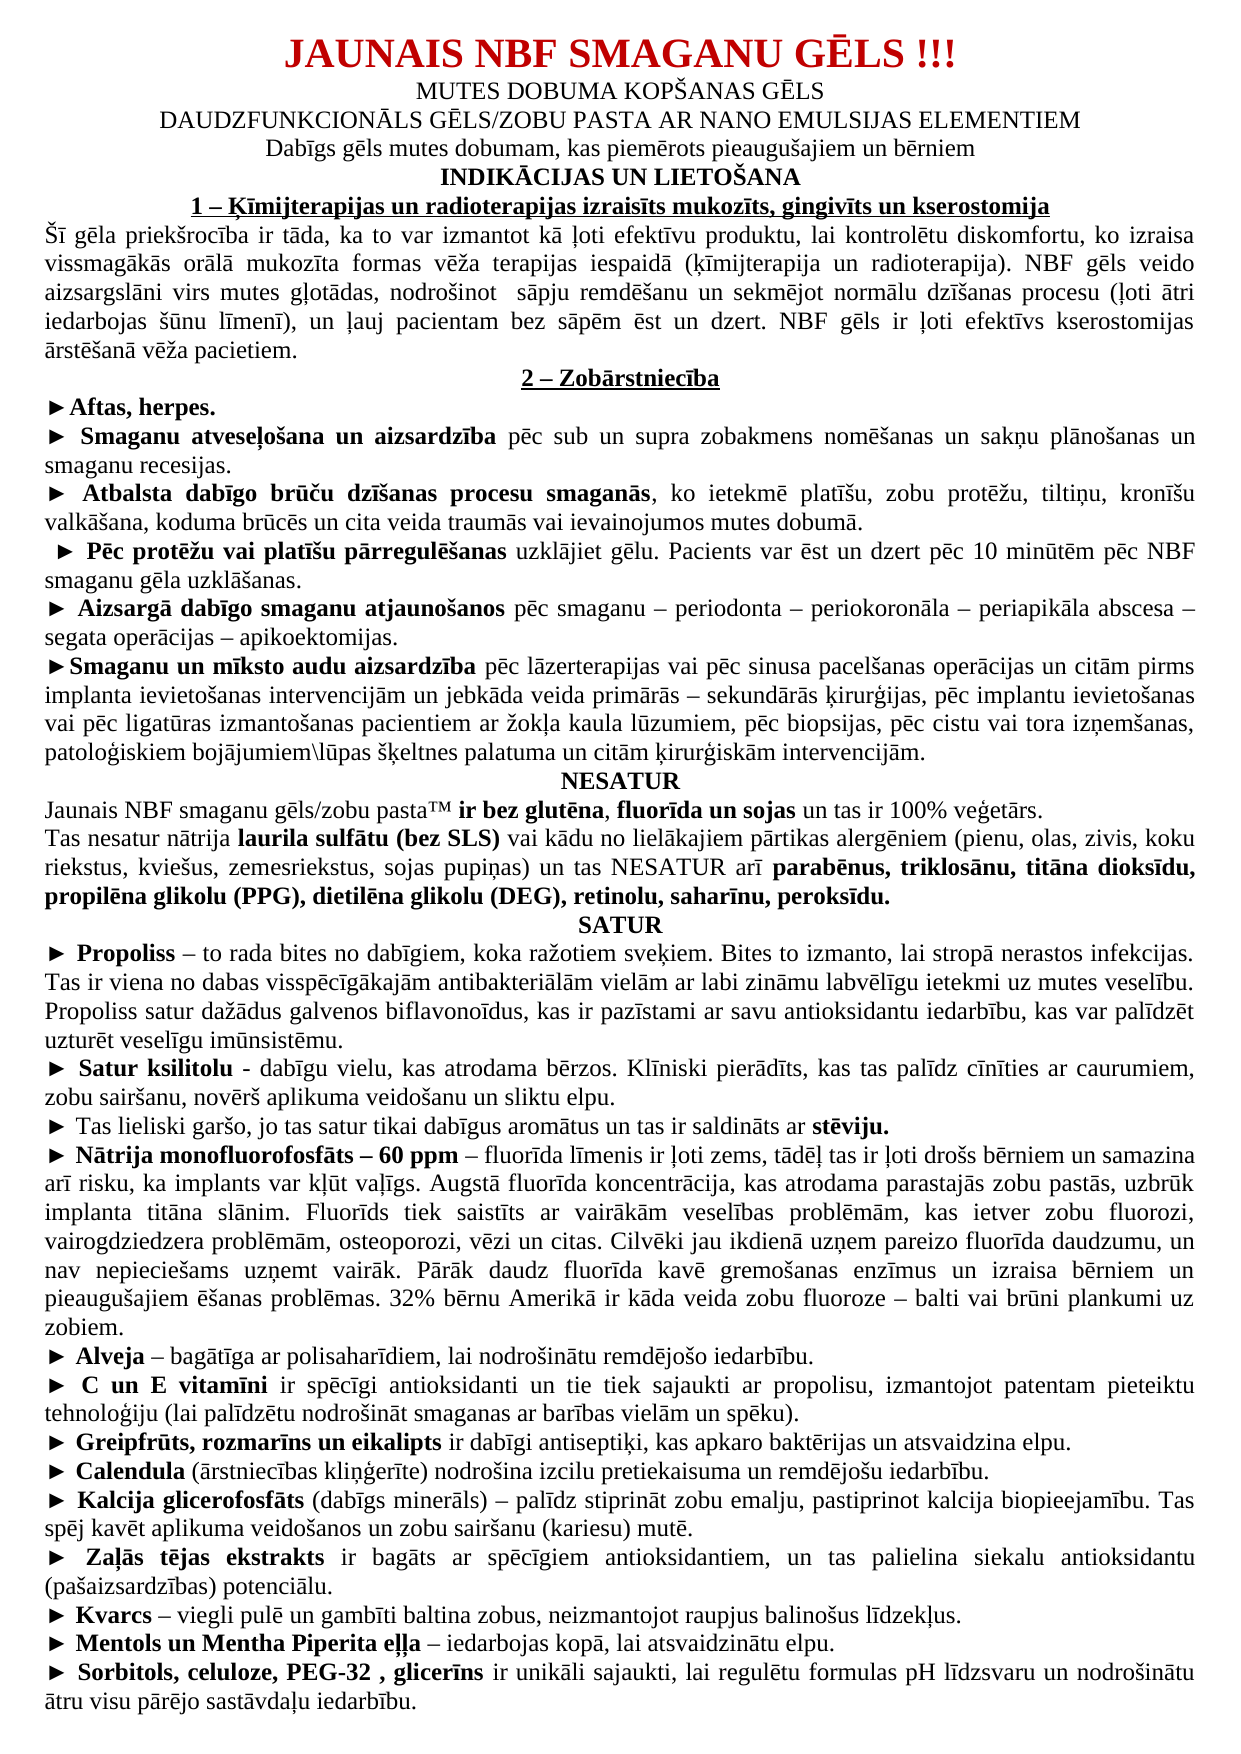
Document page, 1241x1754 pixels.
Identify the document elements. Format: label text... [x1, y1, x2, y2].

text SATUR [44, 910, 1196, 938]
text ► Nātrija monofluorofosfāts – 60 ppm – fluorīda līmenis ir ļoti zems, tādēļ tas ir ļoti drošs bērniem un samazina arī risku, ka implants var kļūt vaļīgs. Augstā fluorīda koncentrācija, kas atrodama parastajās zobu pastās, uzbrūk implanta titāna slānim. Fluorīds tiek saistīts ar vairākām veselības problēmām, kas ietver zobu fluorozi, vairogdziedzera problēmām, osteoporozi, vēzi un citas. Cilvēki jau ikdienā uzņem pareizo fluorīda daudzumu, un nav nepieciešams uzņemt vairāk. Pārāk daudz fluorīda kavē gremošanas enzīmus un izraisa bērniem un pieaugušajiem ēšanas problēmas. 32% bērnu Amerikā ir kāda veida zobu fluoroze – balti vai brūni plankumi uz zobiem. [44, 1140, 1196, 1341]
text NESATUR [44, 766, 1196, 795]
text ► Smaganu atveseļošana un aizsardzība pēc sub un supra zobakmens nomēšanas un sakņu plānošanas un smaganu recesijas. [44, 421, 1196, 478]
text ► Atbalsta dabīgo brūču dzīšanas procesu smaganās, ko ietekmē platīšu, zobu protēžu, tiltiņu, kronīšu valkāšana, koduma brūcēs un cita veida traumās vai ievainojumos mutes dobumā. [44, 478, 1196, 536]
text INDIKĀCIJAS UN LIETOŠANA [44, 162, 1196, 191]
text ►Aftas, herpes. [44, 392, 1196, 421]
text ► Aizsargā dabīgo smaganu atjaunošanos pēc smaganu – periodonta – periokoronāla – periapikāla abscesa – segata operācijas – apikoektomijas. [44, 593, 1196, 651]
text DAUDZFUNKCIONĀLS GĒLS/ZOBU PASTA AR NANO EMULSIJAS ELEMENTIEM [44, 105, 1196, 133]
text ► Greipfrūts, rozmarīns un eikalipts ir dabīgi antiseptiķi, kas apkaro baktērijas un atsvaidzina elpu. [44, 1427, 1196, 1456]
text ► Propoliss – to rada bites no dabīgiem, koka ražotiem sveķiem. Bites to izmanto, lai stropā nerastos infekcijas. Tas ir viena no dabas visspēcīgākajām antibakteriālām vielām ar labi zināmu labvēlīgu ietekmi uz mutes veselību. Propoliss satur dažādus galvenos biflavonoīdus, kas ir pazīstami ar savu antioksidantu iedarbību, kas var palīdzēt uzturēt veselīgu imūnsistēmu. [44, 938, 1196, 1053]
text Šī gēla priekšrocība ir tāda, ka to var izmantot kā ļoti efektīvu produktu, lai kontrolētu diskomfortu, ko izraisa vissmagākās orālā mukozīta formas vēža terapijas iespaidā (ķīmijterapija un radioterapija). NBF gēls veido aizsargslāni virs mutes gļotādas, nodrošinot sāpju remdēšanu un sekmējot normālu dzīšanas procesu (ļoti ātri iedarbojas šūnu līmenī), un ļauj pacientam bez sāpēm ēst un dzert. NBF gēls ir ļoti efektīvs kserostomijas ārstēšanā vēža pacietiem. [44, 220, 1196, 363]
text ► Satur ksilitolu - dabīgu vielu, kas atrodama bērzos. Klīniski pierādīts, kas tas palīdz cīnīties ar caurumiem, zobu sairšanu, novērš aplikuma veidošanu un sliktu elpu. [44, 1053, 1196, 1111]
text ► C un E vitamīni ir spēcīgi antioksidanti un tie tiek sajaukti ar propolisu, izmantojot patentam pieteiktu tehnoloģiju (lai palīdzētu nodrošināt smaganas ar barības vielām un spēku). [44, 1370, 1196, 1427]
text 1 – Ķīmijterapijas un radioterapijas izraisīts mukozīts, gingivīts un kserostomija [44, 191, 1196, 220]
text Tas nesatur nātrija laurila sulfātu (bez SLS) vai kādu no lielākajiem pārtikas alergēniem (pienu, olas, zivis, koku riekstus, kviešus, zemesriekstus, sojas pupiņas) un tas NESATUR arī parabēnus, triklosānu, titāna dioksīdu, propilēna glikolu (PPG), dietilēna glikolu (DEG), retinolu, saharīnu, peroksīdu. [44, 823, 1196, 910]
text ► Alveja – bagātīga ar polisaharīdiem, lai nodrošinātu remdējošo iedarbību. [44, 1341, 1196, 1370]
text ► Pēc protēžu vai platīšu pārregulēšanas uzklājiet gēlu. Pacients var ēst un dzert pēc 10 minūtēm pēc NBF smaganu gēla uzklāšanas. [44, 536, 1196, 593]
text JAUNAIS NBF SMAGANU GĒLS !!! [44, 28, 1196, 76]
text ► Kvarcs – viegli pulē un gambīti baltina zobus, neizmantojot raupjus balinošus līdzekļus. [44, 1600, 1196, 1628]
text 2 – Zobārstniecība [44, 363, 1196, 392]
text ► Sorbitols, celuloze, PEG-32 , glicerīns ir unikāli sajaukti, lai regulētu formulas pH līdzsvaru un nodrošinātu ātru visu pārējo sastāvdaļu iedarbību. [44, 1657, 1196, 1715]
text ► Calendula (ārstniecības kliņģerīte) nodrošina izcilu pretiekaisuma un remdējošu iedarbību. [44, 1456, 1196, 1485]
text Jaunais NBF smaganu gēls/zobu pasta™ ir bez glutēna, fluorīda un sojas un tas ir 100% veģetārs. [44, 795, 1196, 823]
text ►Smaganu un mīksto audu aizsardzība pēc lāzerterapijas vai pēc sinusa pacelšanas operācijas un citām pirms implanta ievietošanas intervencijām un jebkāda veida primārās – sekundārās ķirurģijas, pēc implantu ievietošanas vai pēc ligatūras izmantošanas pacientiem ar žokļa kaula lūzumiem, pēc biopsijas, pēc cistu vai tora izņemšanas, patoloģiskiem bojājumiem\lūpas šķeltnes palatuma un citām ķirurģiskām intervencijām. [44, 651, 1196, 766]
text ► Zaļās tējas ekstrakts ir bagāts ar spēcīgiem antioksidantiem, un tas palielina siekalu antioksidantu (pašaizsardzības) potenciālu. [44, 1542, 1196, 1600]
text ► Kalcija glicerofosfāts (dabīgs minerāls) – palīdz stiprināt zobu emalju, pastiprinot kalcija biopieejamību. Tas spēj kavēt aplikuma veidošanos un zobu sairšanu (kariesu) mutē. [44, 1485, 1196, 1542]
text MUTES DOBUMA KOPŠANAS GĒLS [44, 76, 1196, 105]
text Dabīgs gēls mutes dobumam, kas piemērots pieaugušajiem un bērniem [44, 133, 1196, 162]
text ► Mentols un Mentha Piperita eļļa – iedarbojas kopā, lai atsvaidzinātu elpu. [44, 1628, 1196, 1657]
text ► Tas lieliski garšo, jo tas satur tikai dabīgus aromātus un tas ir saldināts ar stēviju. [44, 1111, 1196, 1140]
